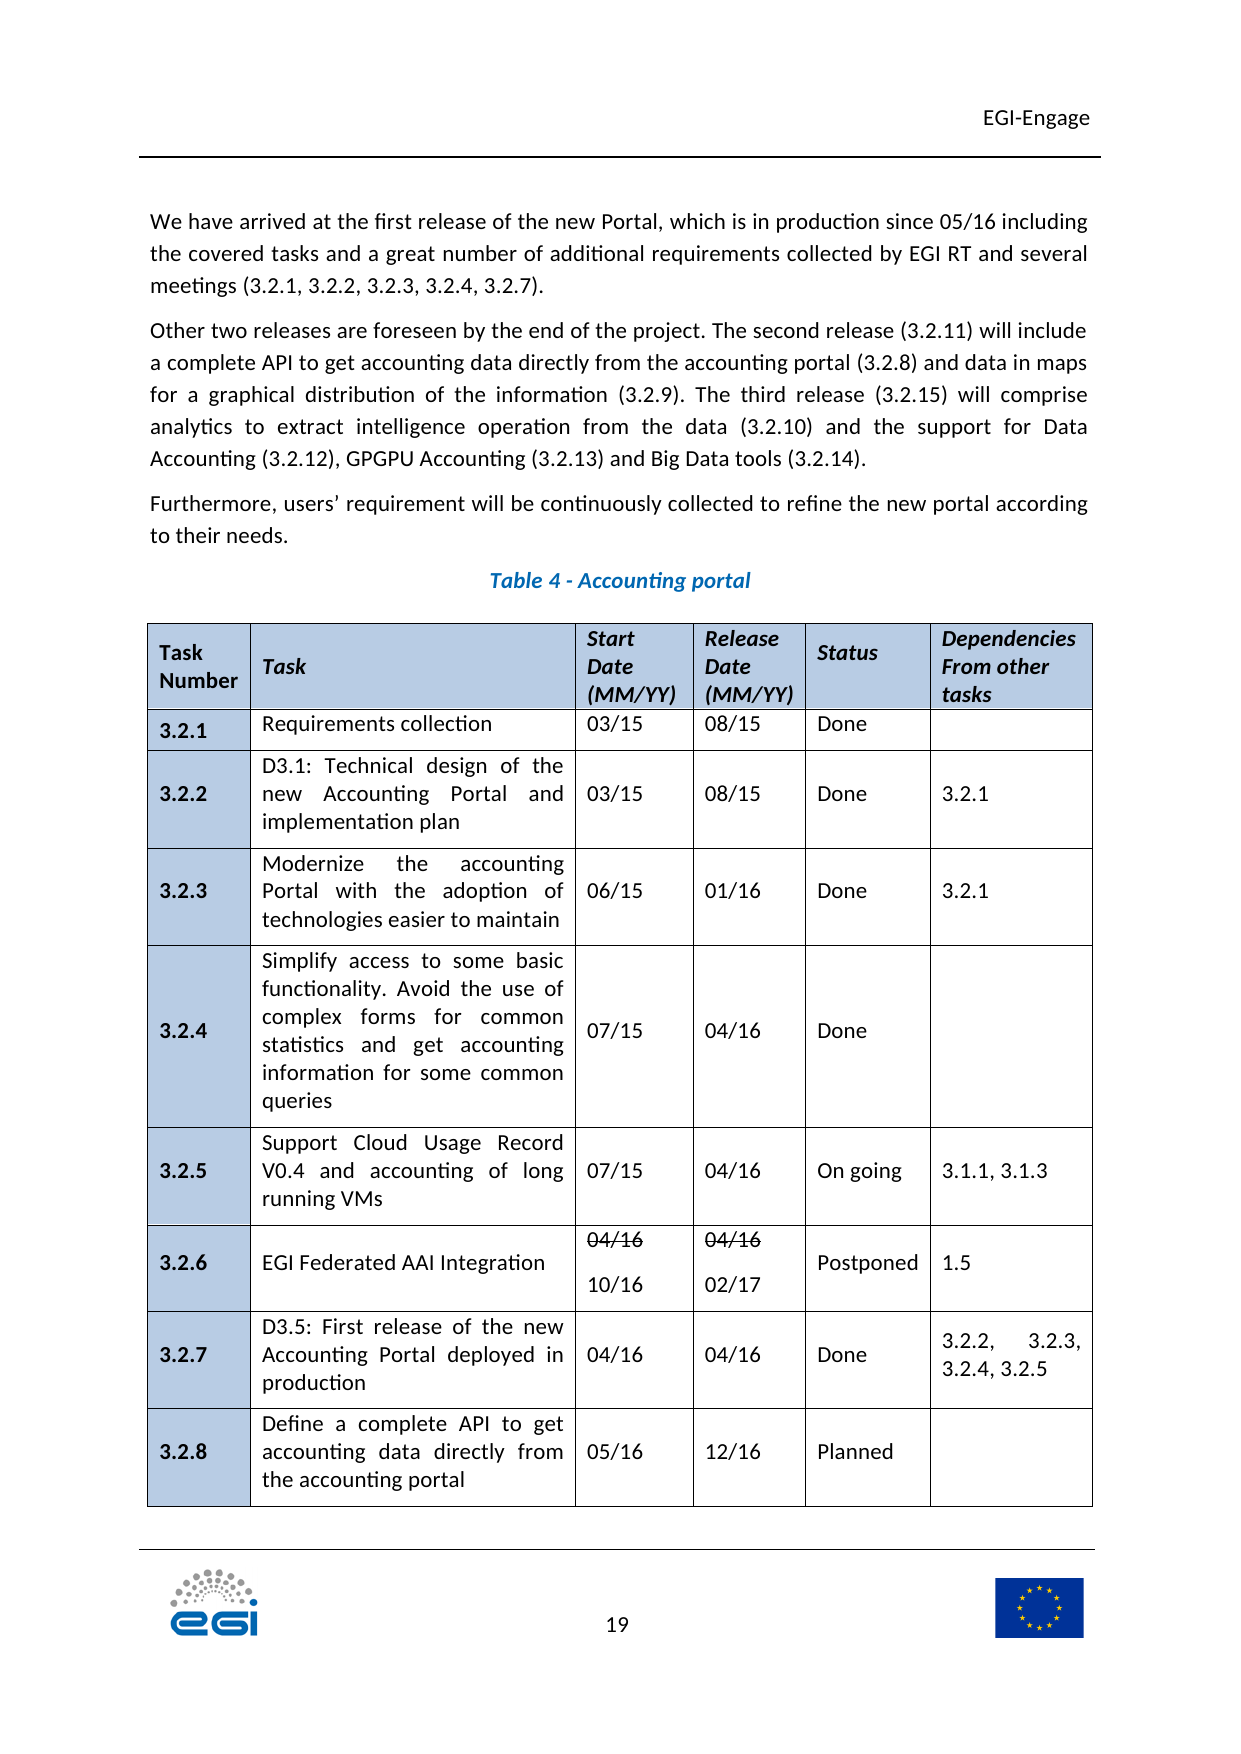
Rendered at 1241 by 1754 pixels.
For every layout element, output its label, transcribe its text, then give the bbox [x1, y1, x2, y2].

table_cell 3.2.5 [148, 1128, 250, 1224]
table_cell 3.2.1 [148, 710, 250, 750]
table_cell 3.2.3 [148, 849, 250, 945]
table_cell 07/15 [576, 1128, 693, 1224]
table_cell [931, 946, 1092, 1127]
table_cell 3.2.2 [148, 751, 250, 848]
table_header Release Date (MM/YY) [694, 624, 805, 708]
table_header Dependencies From other tasks [931, 624, 1092, 708]
table_cell Simplify access to some basic functionality. Avoid the use of complex forms for common statistics and get accounting information for some common queries [251, 946, 575, 1127]
table_cell Requirements collection [251, 710, 575, 750]
table_cell 1.5 [931, 1226, 1092, 1311]
table_cell D3.1: Technical design of the new Accounting Portal and implementation plan [251, 751, 575, 848]
text We have arrived at the first release of the new Portal, which is in production since 05/16 including the covered tasks and a great number of additional requirements collected by EGI RT and several meetings (3.2.1, 3.2.2, 3.2.3, 3.2.4, 3.2.7). [150, 207, 1090, 299]
table_header Task [251, 624, 575, 708]
table_cell D3.5: First release of the new Accounting Portal deployed in production [251, 1312, 575, 1408]
table_cell 05/16 [576, 1409, 693, 1506]
table_cell Modernize the accounting Portal with the adoption of technologies easier to maintain [251, 849, 575, 945]
table_header Task Number [148, 624, 250, 708]
table_cell Done [806, 710, 930, 750]
table_cell Planned [806, 1409, 930, 1506]
table_cell [931, 1409, 1092, 1506]
table_cell Done [806, 751, 930, 848]
table_cell Support Cloud Usage Record V0.4 and accounting of long running VMs [251, 1128, 575, 1224]
table_cell On going [806, 1128, 930, 1224]
table_cell 03/15 [576, 710, 693, 750]
table_cell 04/16 [576, 1312, 693, 1408]
table_cell 3.1.1, 3.1.3 [931, 1128, 1092, 1224]
table_cell 04/16 [694, 1312, 805, 1408]
table_header Status [806, 624, 930, 708]
table_cell Done [806, 1312, 930, 1408]
picture [995, 1578, 1084, 1638]
table_cell [931, 710, 1092, 750]
table_cell 08/15 [694, 710, 805, 750]
picture [150, 1567, 276, 1638]
table_cell 04/16 02/17 [694, 1226, 805, 1311]
table_cell 3.2.7 [148, 1312, 250, 1408]
table_cell 3.2.1 [931, 751, 1092, 848]
table_cell 01/16 [694, 849, 805, 945]
text Table 4 - Accounting portal [150, 566, 1090, 594]
table_cell 04/16 [694, 946, 805, 1127]
table_cell 07/15 [576, 946, 693, 1127]
table_header Start Date (MM/YY) [576, 624, 693, 708]
table_cell Define a complete API to get accounting data directly from the accounting portal [251, 1409, 575, 1506]
text Other two releases are foreseen by the end of the project. The second release (3.2.11) will include a complete API to get accounting data directly from the accounting portal (3.2.8) and data in maps for a graphical distribution of the information (3.2.9). The third release (3.2.15) will comprise analytics to extract intelligence operation from the data (3.2.10) and the support for Data Accounting (3.2.12), GPGPU Accounting (3.2.13) and Big Data tools (3.2.14). [150, 316, 1090, 473]
table_cell 3.2.1 [931, 849, 1092, 945]
table_cell Done [806, 849, 930, 945]
table_cell 3.2.2, 3.2.3, 3.2.4, 3.2.5 [931, 1312, 1092, 1408]
table_cell 12/16 [694, 1409, 805, 1506]
table_cell 08/15 [694, 751, 805, 848]
table_cell EGI Federated AAI Integration [251, 1226, 575, 1311]
table_cell 3.2.6 [148, 1226, 250, 1311]
table_cell Postponed [806, 1226, 930, 1311]
table_cell 06/15 [576, 849, 693, 945]
table_cell 04/16 [694, 1128, 805, 1224]
table_cell Done [806, 946, 930, 1127]
table_cell 3.2.8 [148, 1409, 250, 1506]
text Furthermore, users’ requirement will be continuously collected to refine the new portal according to their needs. [150, 489, 1090, 549]
table_cell 04/16 10/16 [576, 1226, 693, 1311]
table_cell 3.2.4 [148, 946, 250, 1127]
table_cell 03/15 [576, 751, 693, 848]
